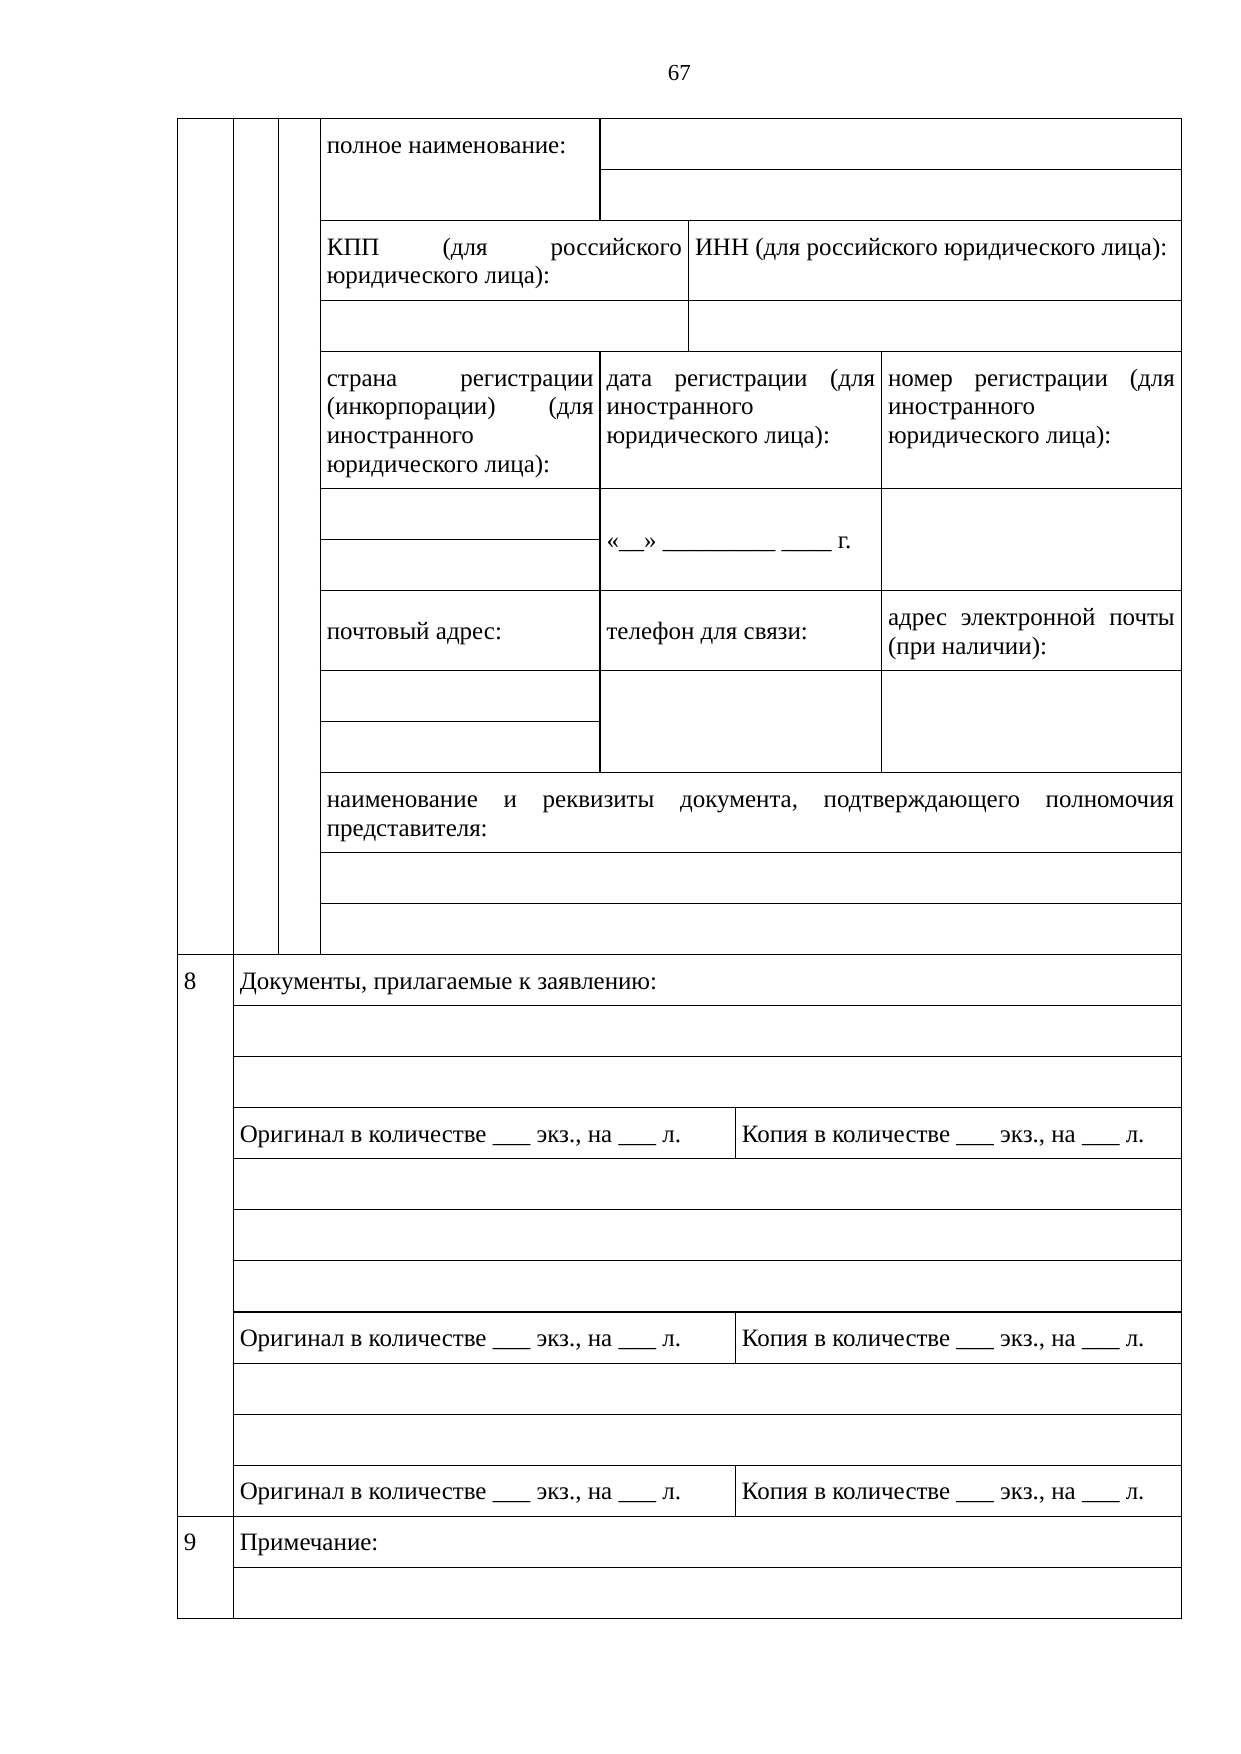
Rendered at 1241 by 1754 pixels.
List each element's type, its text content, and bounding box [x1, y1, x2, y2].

table_cell [234, 1415, 1181, 1464]
table_cell Оригинал в количестве ___ экз., на ___ л. [234, 1466, 735, 1516]
table_cell адрес электронной почты (при наличии): [882, 591, 1181, 670]
table_cell почтовый адрес: [321, 591, 599, 670]
table_cell Оригинал в количестве ___ экз., на ___ л. [234, 1313, 735, 1362]
table_cell [234, 1210, 1181, 1260]
table_cell номер регистрации (для иностранного юридического лица): [882, 352, 1181, 488]
table_cell «__» _________ ____ г. [601, 489, 881, 590]
table_cell [321, 853, 1181, 903]
table_cell [321, 489, 599, 539]
table_cell [321, 904, 1181, 954]
table_cell [234, 1159, 1181, 1209]
table_cell ИНН (для российского юридического лица): [689, 221, 1181, 300]
table_cell телефон для связи: [601, 591, 881, 670]
table_cell [321, 301, 688, 351]
table_cell [882, 489, 1181, 590]
table_cell [321, 722, 599, 772]
table_cell полное наименование: [321, 119, 599, 220]
table_cell дата регистрации (для иностранного юридического лица): [601, 352, 881, 488]
table_cell Оригинал в количестве ___ экз., на ___ л. [234, 1108, 735, 1158]
table_cell [689, 301, 1181, 351]
table_cell [234, 1057, 1181, 1107]
table_cell Копия в количестве ___ экз., на ___ л. [736, 1108, 1181, 1158]
table_cell [234, 1364, 1181, 1413]
table_cell страна регистрации (инкорпорации) (для иностранного юридического лица): [321, 352, 599, 488]
table_cell наименование и реквизиты документа, подтверждающего полномочия представителя: [321, 773, 1181, 852]
table_cell КПП (для российского юридического лица): [321, 221, 688, 300]
table_cell [234, 1261, 1181, 1311]
table_cell [601, 119, 1181, 169]
table_cell Копия в количестве ___ экз., на ___ л. [736, 1313, 1181, 1362]
table_cell 8 [178, 955, 233, 1516]
table_cell [234, 1568, 1181, 1618]
table_cell Документы, прилагаемые к заявлению: [234, 955, 1181, 1005]
table_cell [321, 540, 599, 590]
table_cell [601, 671, 881, 772]
table_cell [234, 1006, 1181, 1056]
table_cell [601, 170, 1181, 220]
table_cell [321, 671, 599, 721]
table_cell 9 [178, 1517, 233, 1618]
table_cell Примечание: [234, 1517, 1181, 1567]
table_cell Копия в количестве ___ экз., на ___ л. [736, 1466, 1181, 1516]
table_cell [882, 671, 1181, 772]
